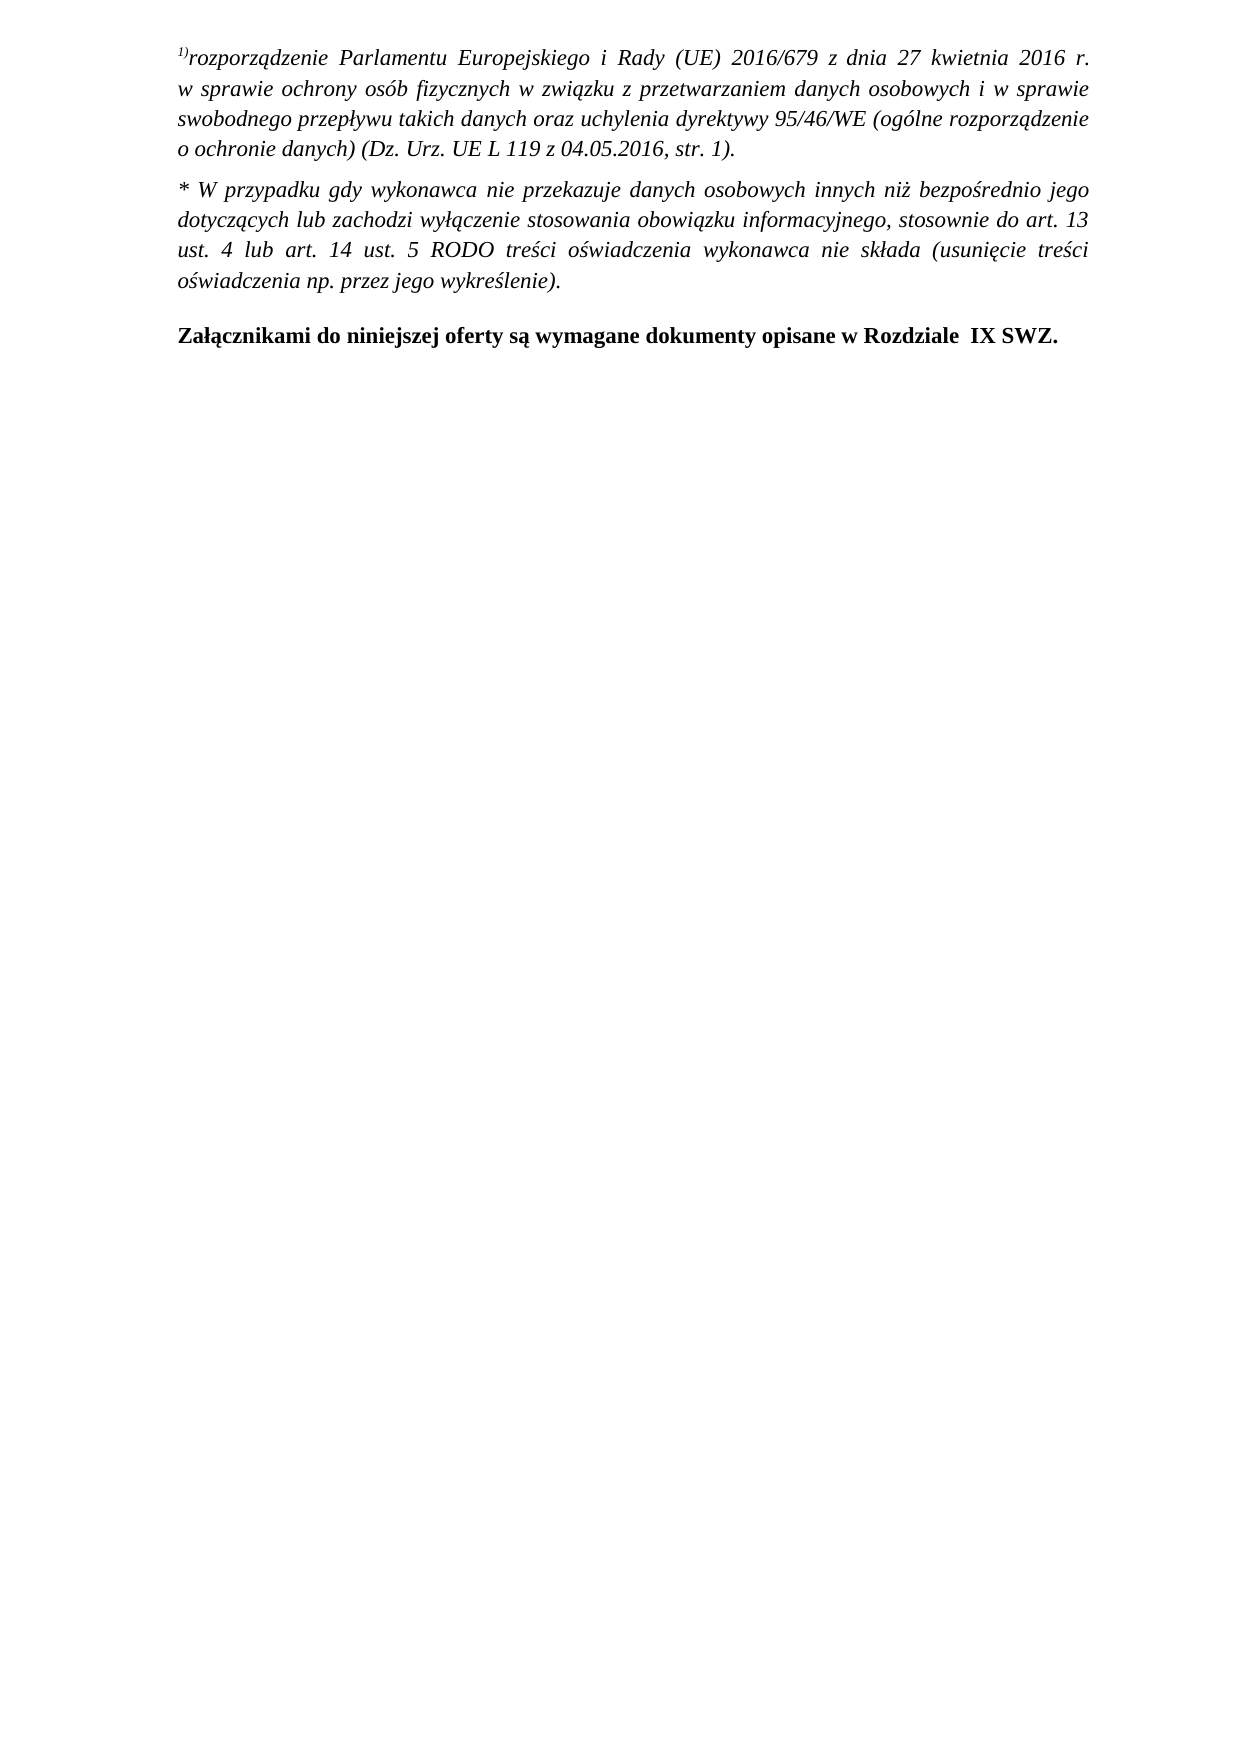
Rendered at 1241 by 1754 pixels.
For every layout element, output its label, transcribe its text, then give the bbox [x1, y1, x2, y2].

text Załącznikami do niniejszej oferty są wymagane dokumenty opisane w Rozdziale IX SWZ. [177, 322, 1093, 348]
text * W przypadku gdy wykonawca nie przekazuje danych osobowych innych niż bezpośrednio jego dotyczących lub zachodzi wyłączenie stosowania obowiązku informacyjnego, stosownie do art. 13 ust. 4 lub art. 14 ust. 5 RODO treści oświadczenia wykonawca nie składa (usunięcie treści oświadczenia np. przez jego wykreślenie). [177, 176, 1093, 293]
text 1)rozporządzenie Parlamentu Europejskiego i Rady (UE) 2016/679 z dnia 27 kwietnia 2016 r. w sprawie ochrony osób fizycznych w związku z przetwarzaniem danych osobowych i w sprawie swobodnego przepływu takich danych oraz uchylenia dyrektywy 95/46/WE (ogólne rozporządzenie o ochronie danych) (Dz. Urz. UE L 119 z 04.05.2016, str. 1). [177, 44, 1093, 161]
